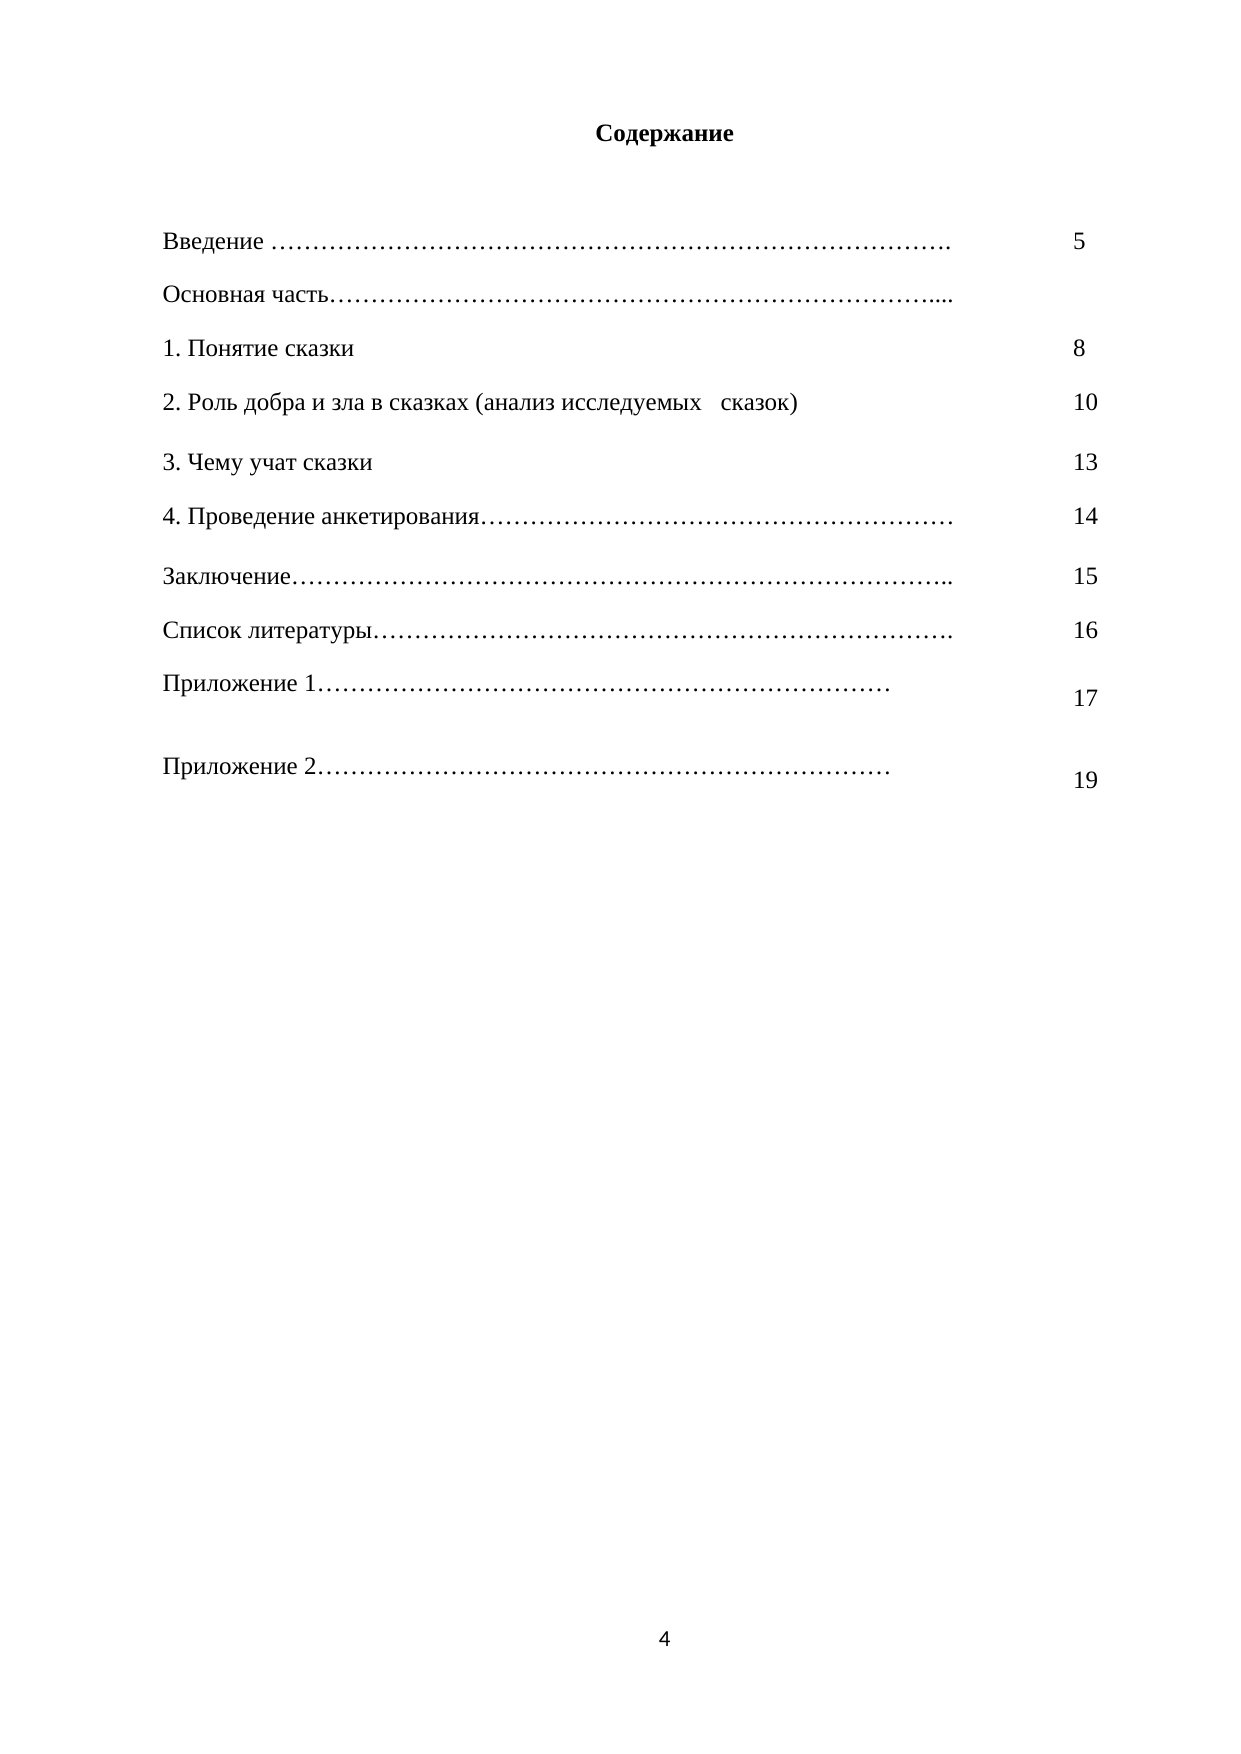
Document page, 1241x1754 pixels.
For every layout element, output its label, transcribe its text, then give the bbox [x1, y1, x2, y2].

table_cell Приложение 2…………………………………………………………… [151, 751, 1062, 833]
table_cell 16 [1062, 615, 1148, 668]
table_cell 17 [1062, 668, 1148, 751]
table_header Введение ………………………………………………………………………. [151, 226, 1062, 279]
table_cell 8 [1062, 279, 1148, 387]
table_cell 15 [1062, 561, 1148, 615]
table_cell 10 [1062, 387, 1148, 440]
table_cell 19 [1062, 751, 1148, 833]
table_cell 2. Роль добра и зла в сказках (анализ исследуемых сказок) [151, 387, 1062, 440]
table_cell 3. Чему учат сказки 4. Проведение анкетирования………………………………………………… [151, 440, 1062, 561]
table_cell Приложение 1…………………………………………………………… [151, 668, 1062, 751]
table_cell 13 14 [1062, 440, 1148, 561]
table_header 5 [1062, 226, 1148, 279]
table_cell Заключение…………………………………………………………………….. [151, 561, 1062, 615]
text Содержание [162, 118, 1167, 147]
table_cell Список литературы……………………………………………………………. [151, 615, 1062, 668]
table_cell Основная часть……………………………………………………………….... 1. Понятие сказки [151, 279, 1062, 387]
